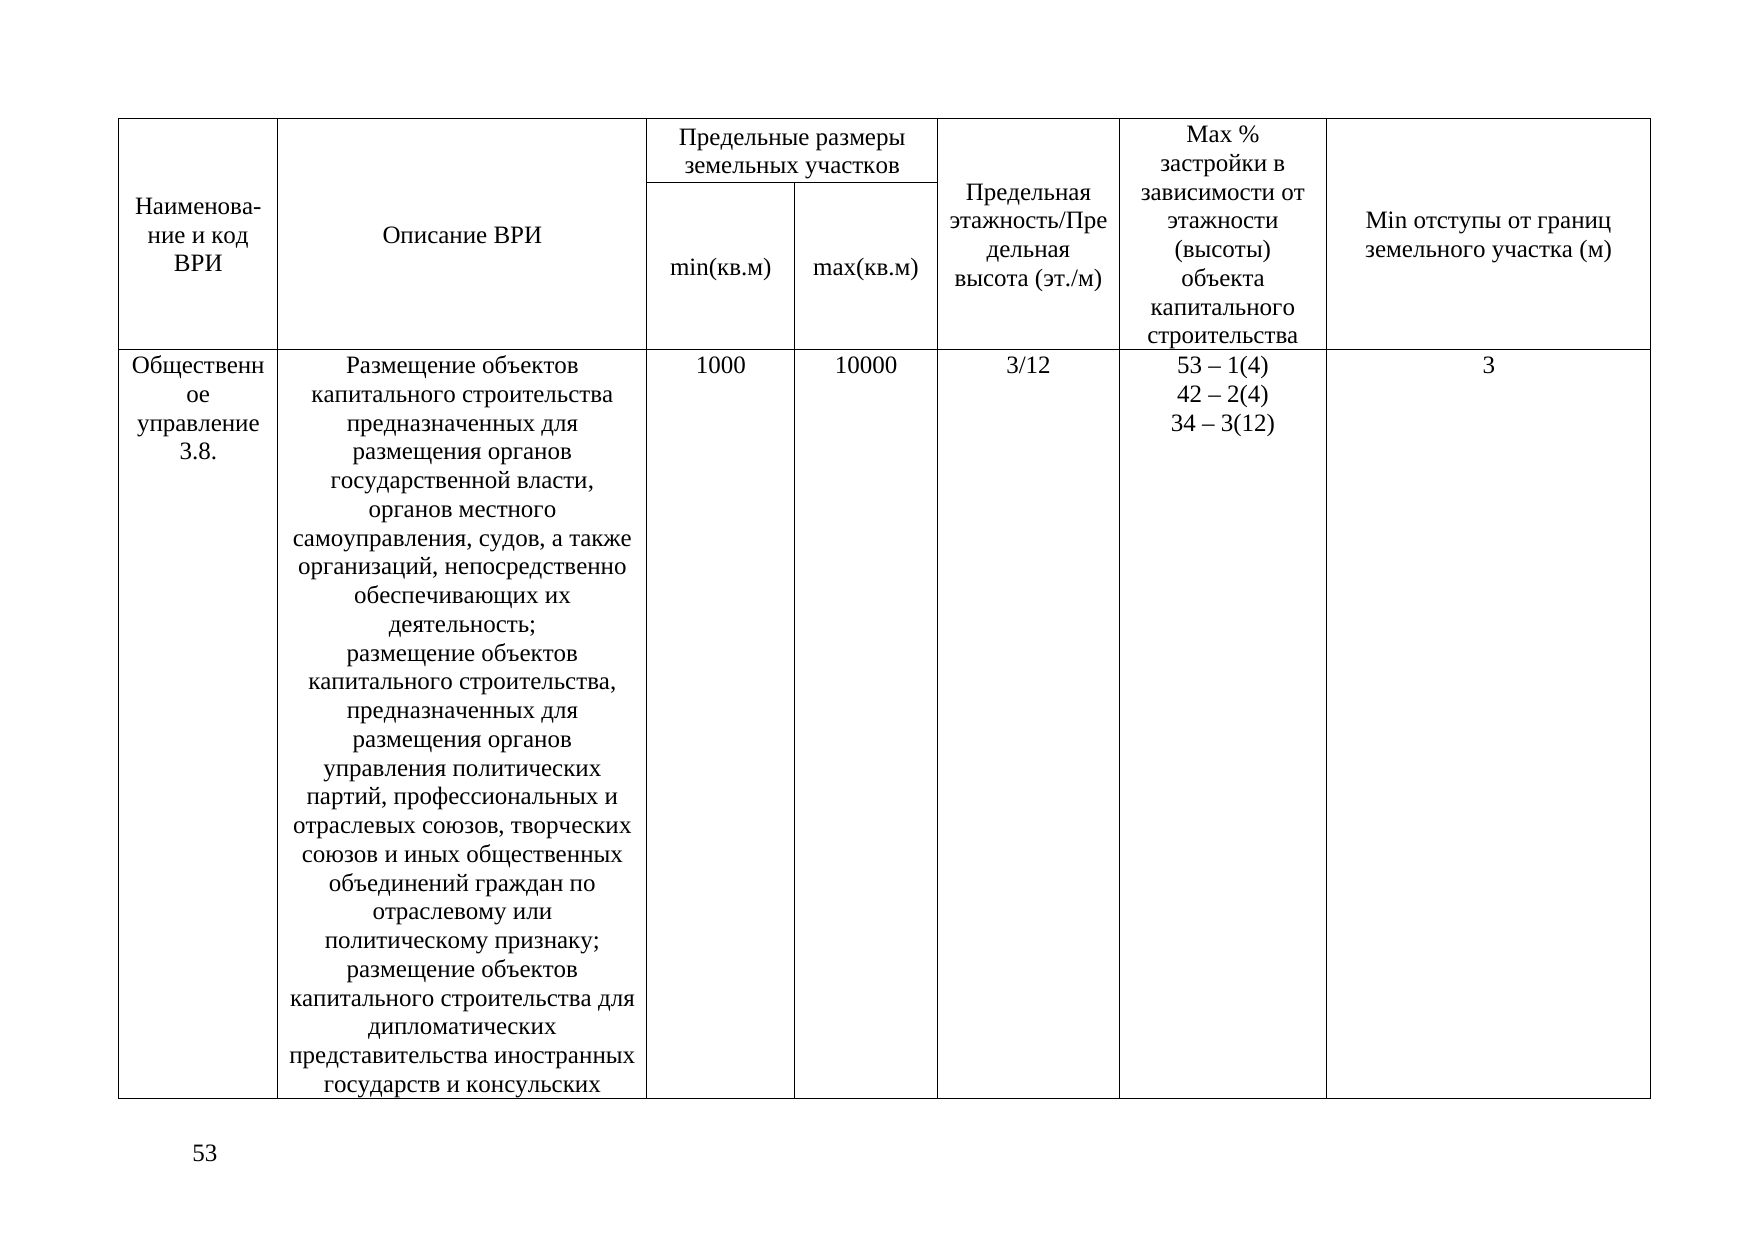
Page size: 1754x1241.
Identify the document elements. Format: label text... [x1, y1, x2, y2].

table_header Min отступы от границ земельного участка (м) [1327, 119, 1650, 349]
table_cell Общественное управление 3.8. [119, 350, 277, 1098]
table_cell 1000 [647, 350, 794, 1098]
table_cell max(кв.м) [795, 183, 937, 349]
table_cell min(кв.м) [647, 183, 794, 349]
table_header Наименова-ние и код ВРИ [119, 119, 277, 349]
table_cell 10000 [795, 350, 937, 1098]
table_cell 53 – 1(4) 42 – 2(4) 34 – 3(12) [1120, 350, 1326, 1098]
table_cell 3/12 [938, 350, 1119, 1098]
table_header Max % застройки в зависимости от этажности (высоты) объекта капитального строительства [1120, 119, 1326, 349]
table_header Предельная этажность/Предельная высота (эт./м) [938, 119, 1119, 349]
table_cell 3 [1327, 350, 1650, 1098]
table_header Описание ВРИ [278, 119, 646, 349]
table_header Предельные размеры земельных участков [647, 119, 937, 182]
